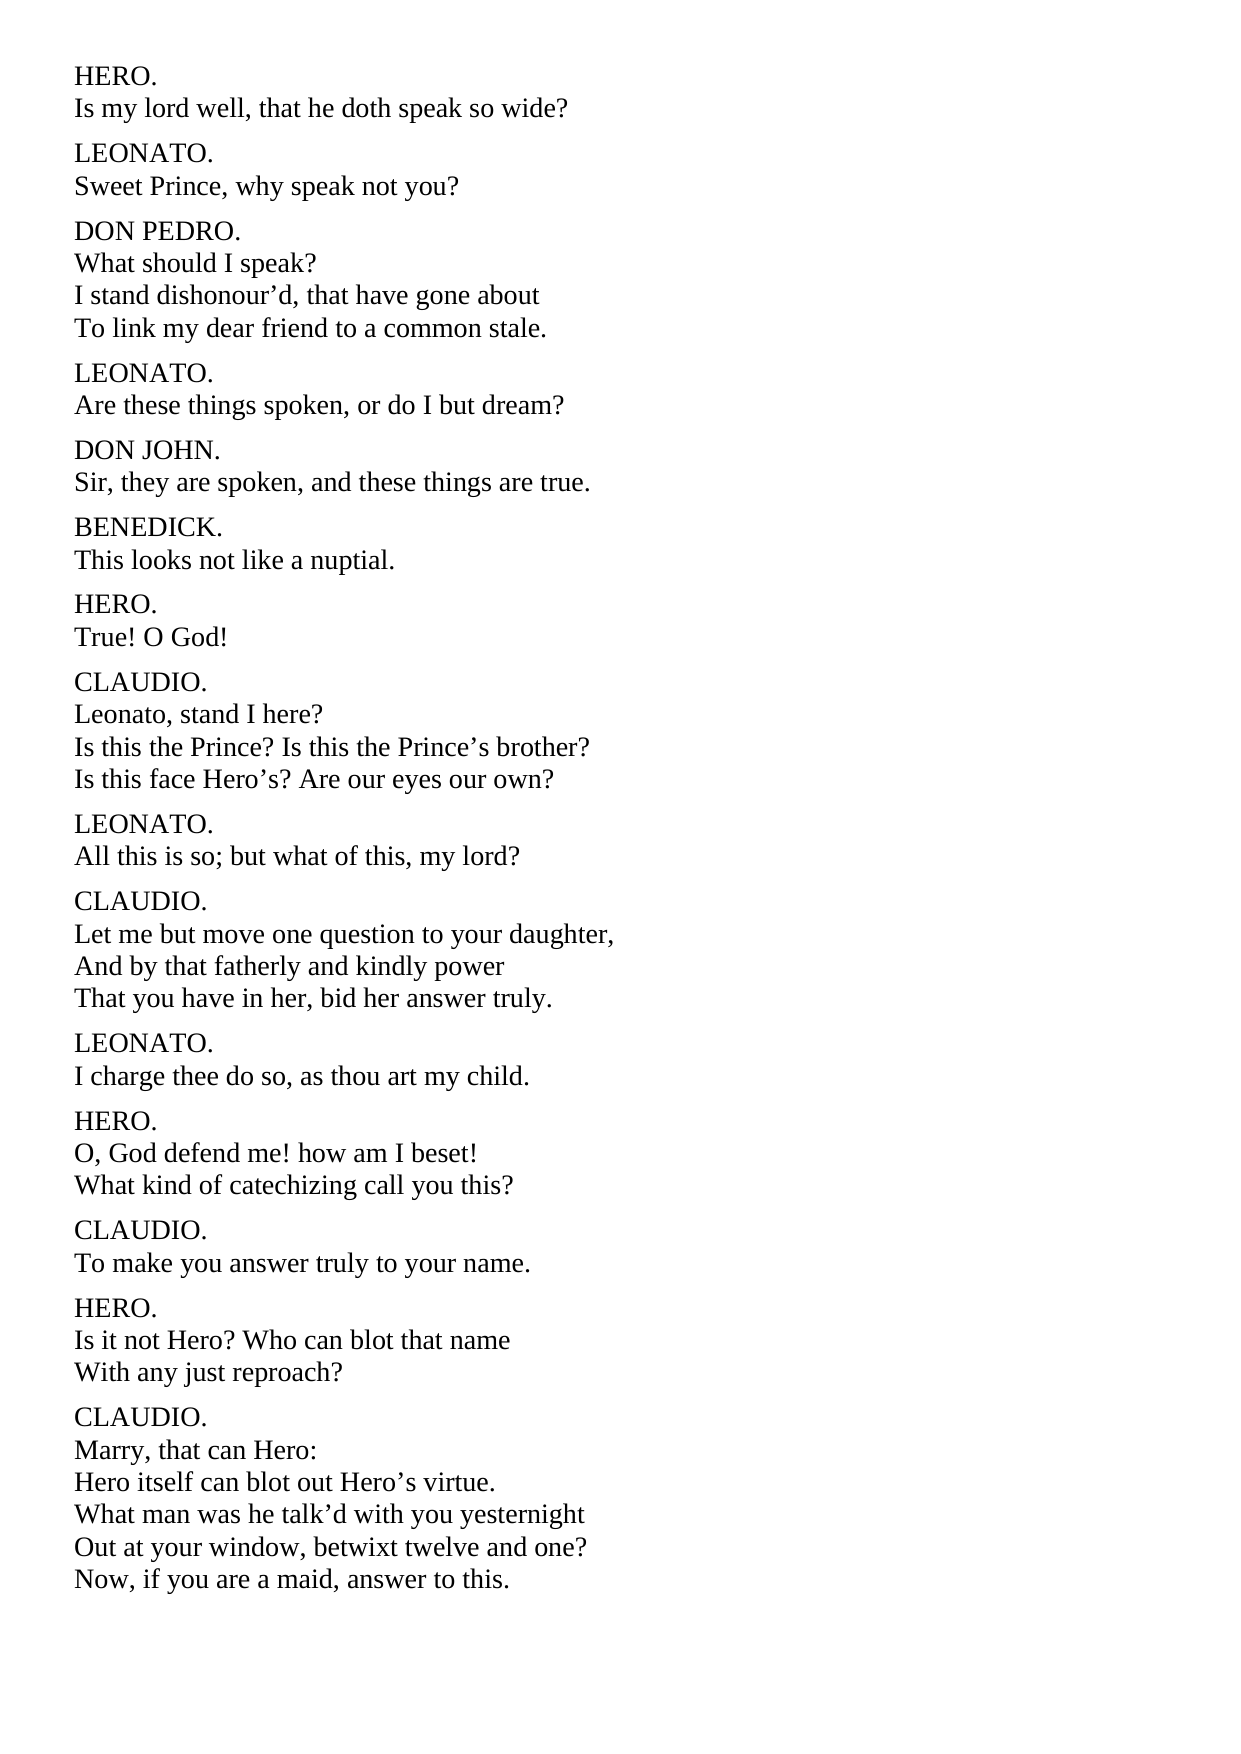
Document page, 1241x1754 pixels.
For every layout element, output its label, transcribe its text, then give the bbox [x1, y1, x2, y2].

text CLAUDIO. Leonato, stand I here? Is this the Prince? Is this the Prince’s brother? Is this face Hero’s? Are our eyes our own? [74, 665, 1167, 794]
text CLAUDIO. Let me but move one question to your daughter, And by that fatherly and kindly power That you have in her, bid her answer truly. [74, 884, 1167, 1014]
text HERO. Is my lord well, that he doth speak so wide? [74, 59, 1167, 124]
text HERO. O, God defend me! how am I beset! What kind of catechizing call you this? [74, 1104, 1167, 1201]
text DON JOHN. Sir, they are spoken, and these things are true. [74, 433, 1167, 498]
text LEONATO. Are these things spoken, or do I but dream? [74, 356, 1167, 421]
text DON PEDRO. What should I speak? I stand dishonour’d, that have gone about To link my dear friend to a common stale. [74, 214, 1167, 343]
text CLAUDIO. To make you answer truly to your name. [74, 1213, 1167, 1278]
text CLAUDIO. Marry, that can Hero: Hero itself can blot out Hero’s virtue. What man was he talk’d with you yesternight Out at your window, betwixt twelve and one? Now, if you are a maid, answer to this. [74, 1400, 1167, 1595]
text LEONATO. All this is so; but what of this, my lord? [74, 807, 1167, 872]
text BENEDICK. This looks not like a nuptial. [74, 510, 1167, 575]
text HERO. True! O God! [74, 588, 1167, 652]
text LEONATO. Sweet Prince, why speak not you? [74, 136, 1167, 201]
text LEONATO. I charge thee do so, as thou art my child. [74, 1026, 1167, 1091]
text HERO. Is it not Hero? Who can blot that name With any just reproach? [74, 1291, 1167, 1388]
